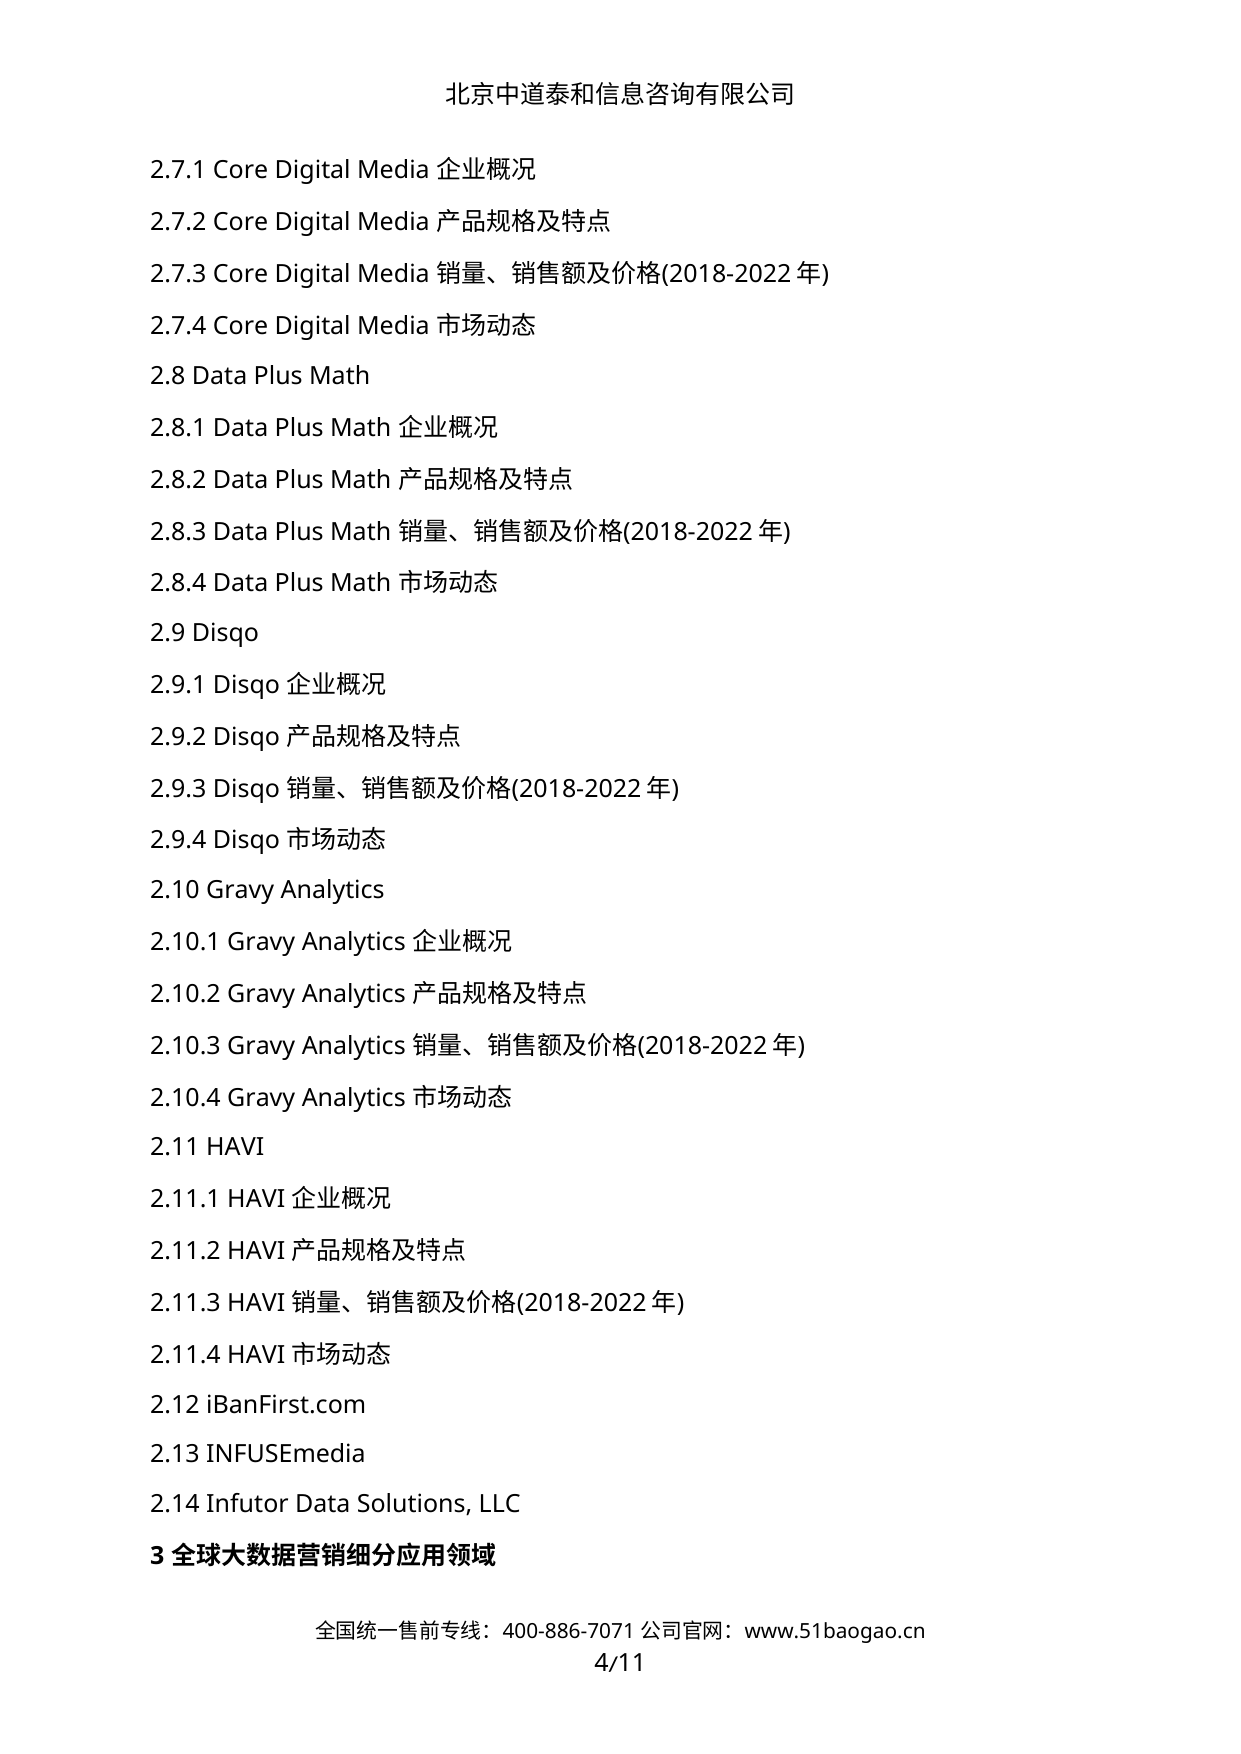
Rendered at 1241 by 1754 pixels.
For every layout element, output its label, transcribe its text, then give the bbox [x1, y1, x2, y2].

text 2.8.4 Data Plus Math 市场动态 [150, 563, 1090, 599]
text 2.7.4 Core Digital Media 市场动态 [150, 306, 1090, 342]
text 2.8.2 Data Plus Math 产品规格及特点 [150, 459, 1090, 495]
text 2.7.2 Core Digital Media 产品规格及特点 [150, 202, 1090, 238]
text 2.8 Data Plus Math [150, 357, 1090, 392]
text 2.8.3 Data Plus Math 销量、销售额及价格(2018-2022年) [150, 511, 1090, 547]
text 2.9 Disqo [150, 615, 1090, 649]
text 2.11.1 HAVI 企业概况 [150, 1179, 1090, 1215]
text 2.12 iBanFirst.com [150, 1386, 1090, 1420]
text 2.9.2 Disqo 产品规格及特点 [150, 716, 1090, 752]
text 2.7.3 Core Digital Media 销量、销售额及价格(2018-2022年) [150, 254, 1090, 290]
text 2.11.2 HAVI 产品规格及特点 [150, 1231, 1090, 1267]
text 2.11 HAVI [150, 1129, 1090, 1163]
text 2.14 Infutor Data Solutions, LLC [150, 1486, 1090, 1520]
text 2.9.4 Disqo 市场动态 [150, 820, 1090, 856]
text 2.11.4 HAVI 市场动态 [150, 1334, 1090, 1371]
text 2.7.1 Core Digital Media 企业概况 [150, 150, 1090, 186]
text 2.11.3 HAVI 销量、销售额及价格(2018-2022年) [150, 1282, 1090, 1319]
text 2.10 Gravy Analytics [150, 872, 1090, 906]
text 2.10.4 Gravy Analytics 市场动态 [150, 1077, 1090, 1113]
text 2.9.3 Disqo 销量、销售额及价格(2018-2022年) [150, 768, 1090, 804]
text 3 全球大数据营销细分应用领域 [150, 1535, 1090, 1572]
text 2.9.1 Disqo 企业概况 [150, 664, 1090, 701]
text 2.10.1 Gravy Analytics 企业概况 [150, 922, 1090, 958]
text 2.8.1 Data Plus Math 企业概况 [150, 407, 1090, 443]
text 2.10.2 Gravy Analytics 产品规格及特点 [150, 973, 1090, 1010]
text 2.10.3 Gravy Analytics 销量、销售额及价格(2018-2022年) [150, 1025, 1090, 1062]
text 2.13 INFUSEmedia [150, 1436, 1090, 1470]
